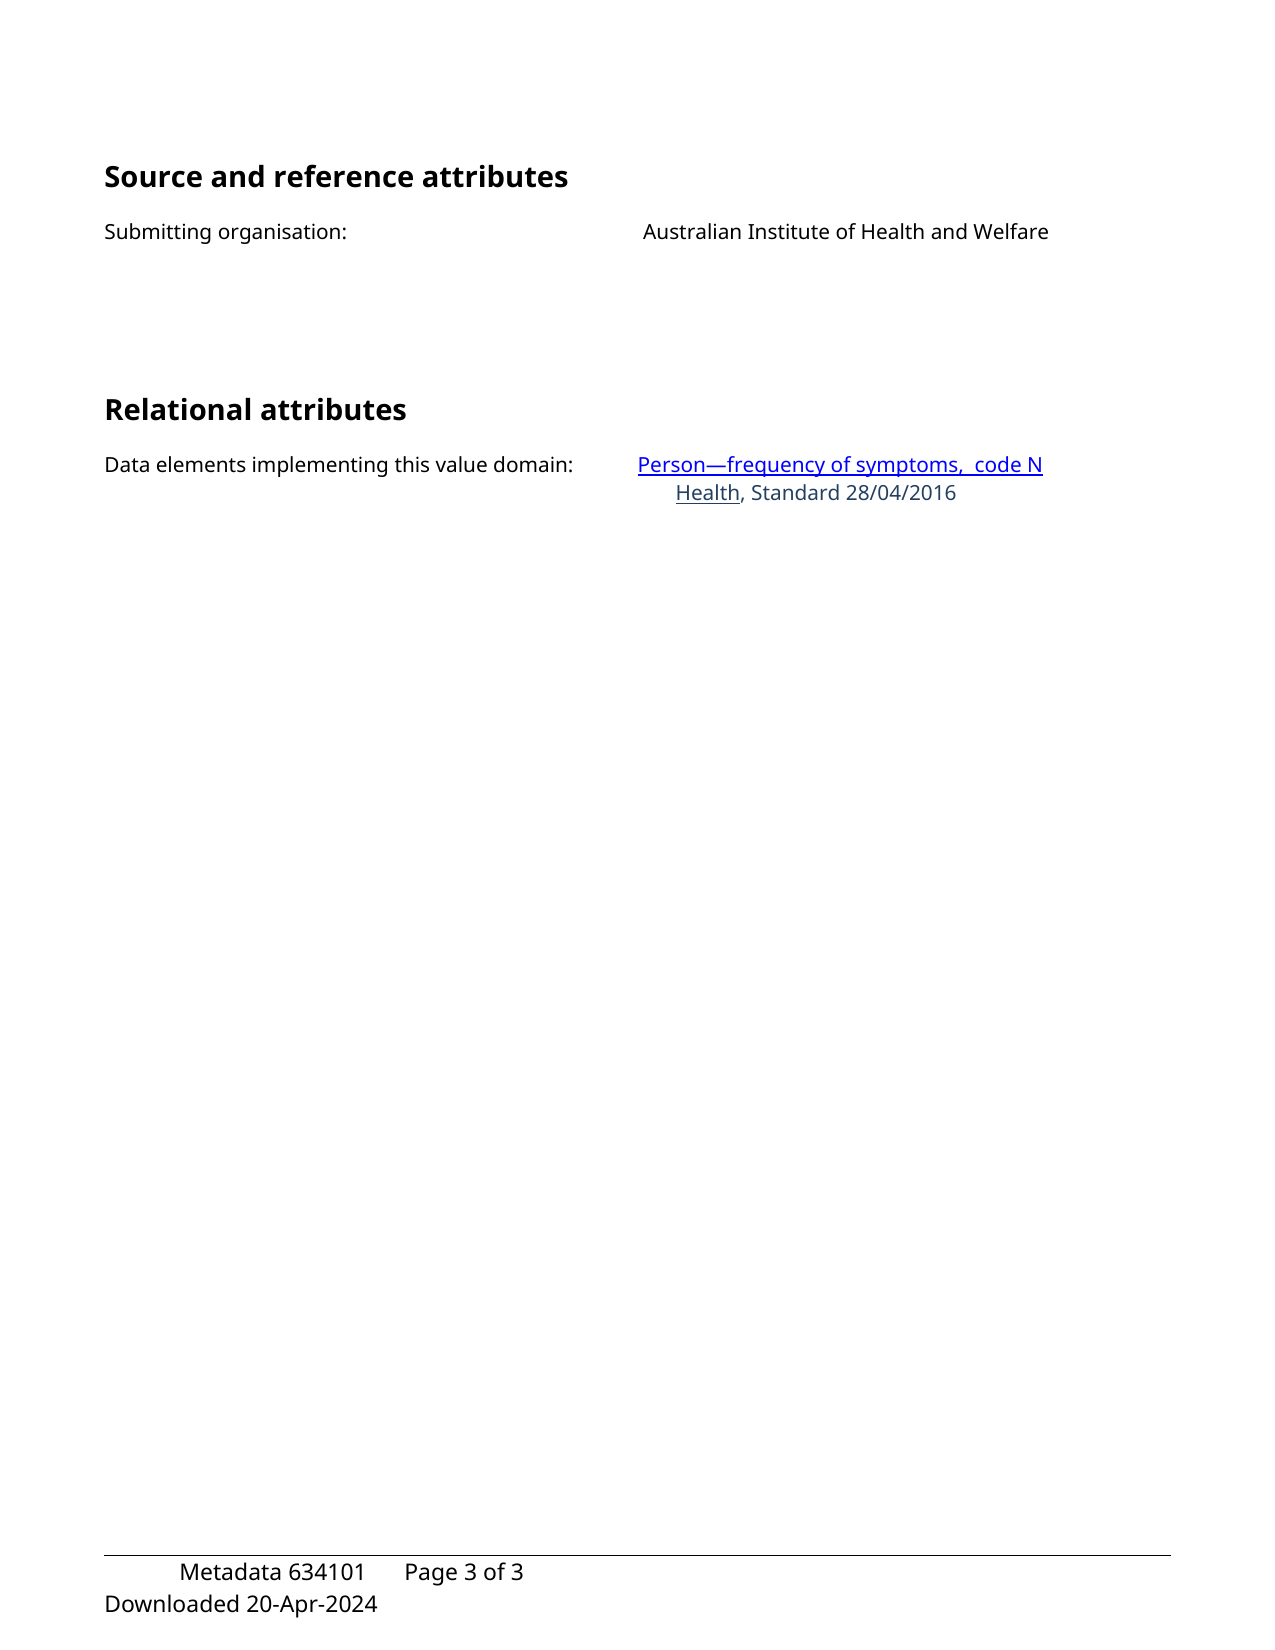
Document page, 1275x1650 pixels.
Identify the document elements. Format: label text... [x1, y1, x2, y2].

table_header Source and reference attributes [93, 110, 1159, 206]
table_cell Submitting organisation: [93, 206, 626, 312]
table_cell Australian Institute of Health and Welfare [626, 206, 1159, 312]
table_cell Data elements implementing this value domain: [93, 440, 626, 574]
table_cell Person—frequency of symptoms, code N Health, Standard 28/04/2016 [626, 440, 1159, 574]
table_header Relational attributes [93, 344, 1159, 440]
